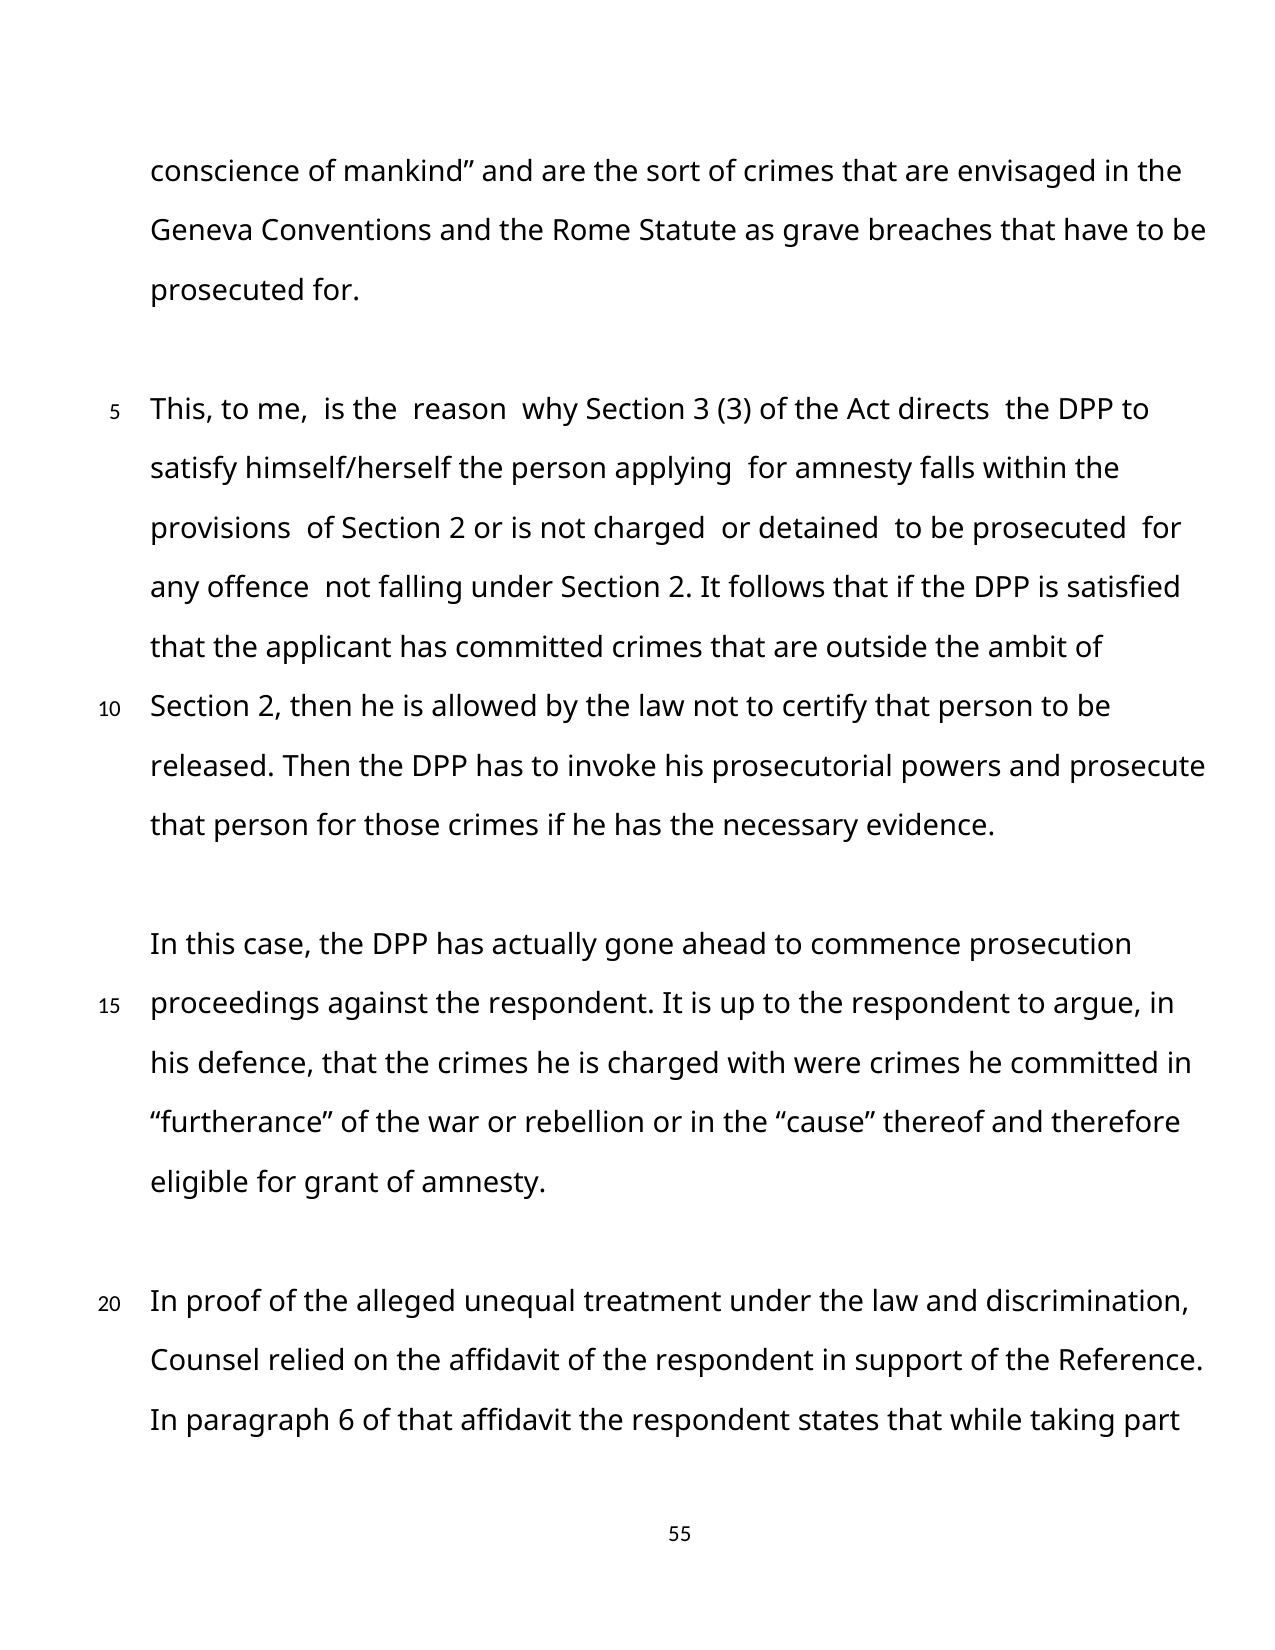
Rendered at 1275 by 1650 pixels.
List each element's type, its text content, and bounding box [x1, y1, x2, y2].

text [150, 150, 1209, 309]
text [150, 1280, 1209, 1439]
text In this case, the DPP has actually gone ahead to commence prosecution proceedings against the respondent. It is up to the respondent to argue, in his defence, that the crimes he is charged with were crimes he committed in “furtherance” of the war or rebellion or in the “cause” thereof and therefore eligible for grant of amnesty. [150, 923, 1209, 1201]
text This, to me, is the reason why Section 3 (3) of the Act directs the DPP to satisfy himself/herself the person applying for amnesty falls within the provisions of Section 2 or is not charged or detained to be prosecuted for any offence not falling under Section 2. It follows that if the DPP is satisfied that the applicant has committed crimes that are outside the ambit of Section 2, then he is allowed by the law not to certify that person to be released. Then the DPP has to invoke his prosecutorial powers and prosecute that person for those crimes if he has the necessary evidence. [150, 388, 1209, 844]
